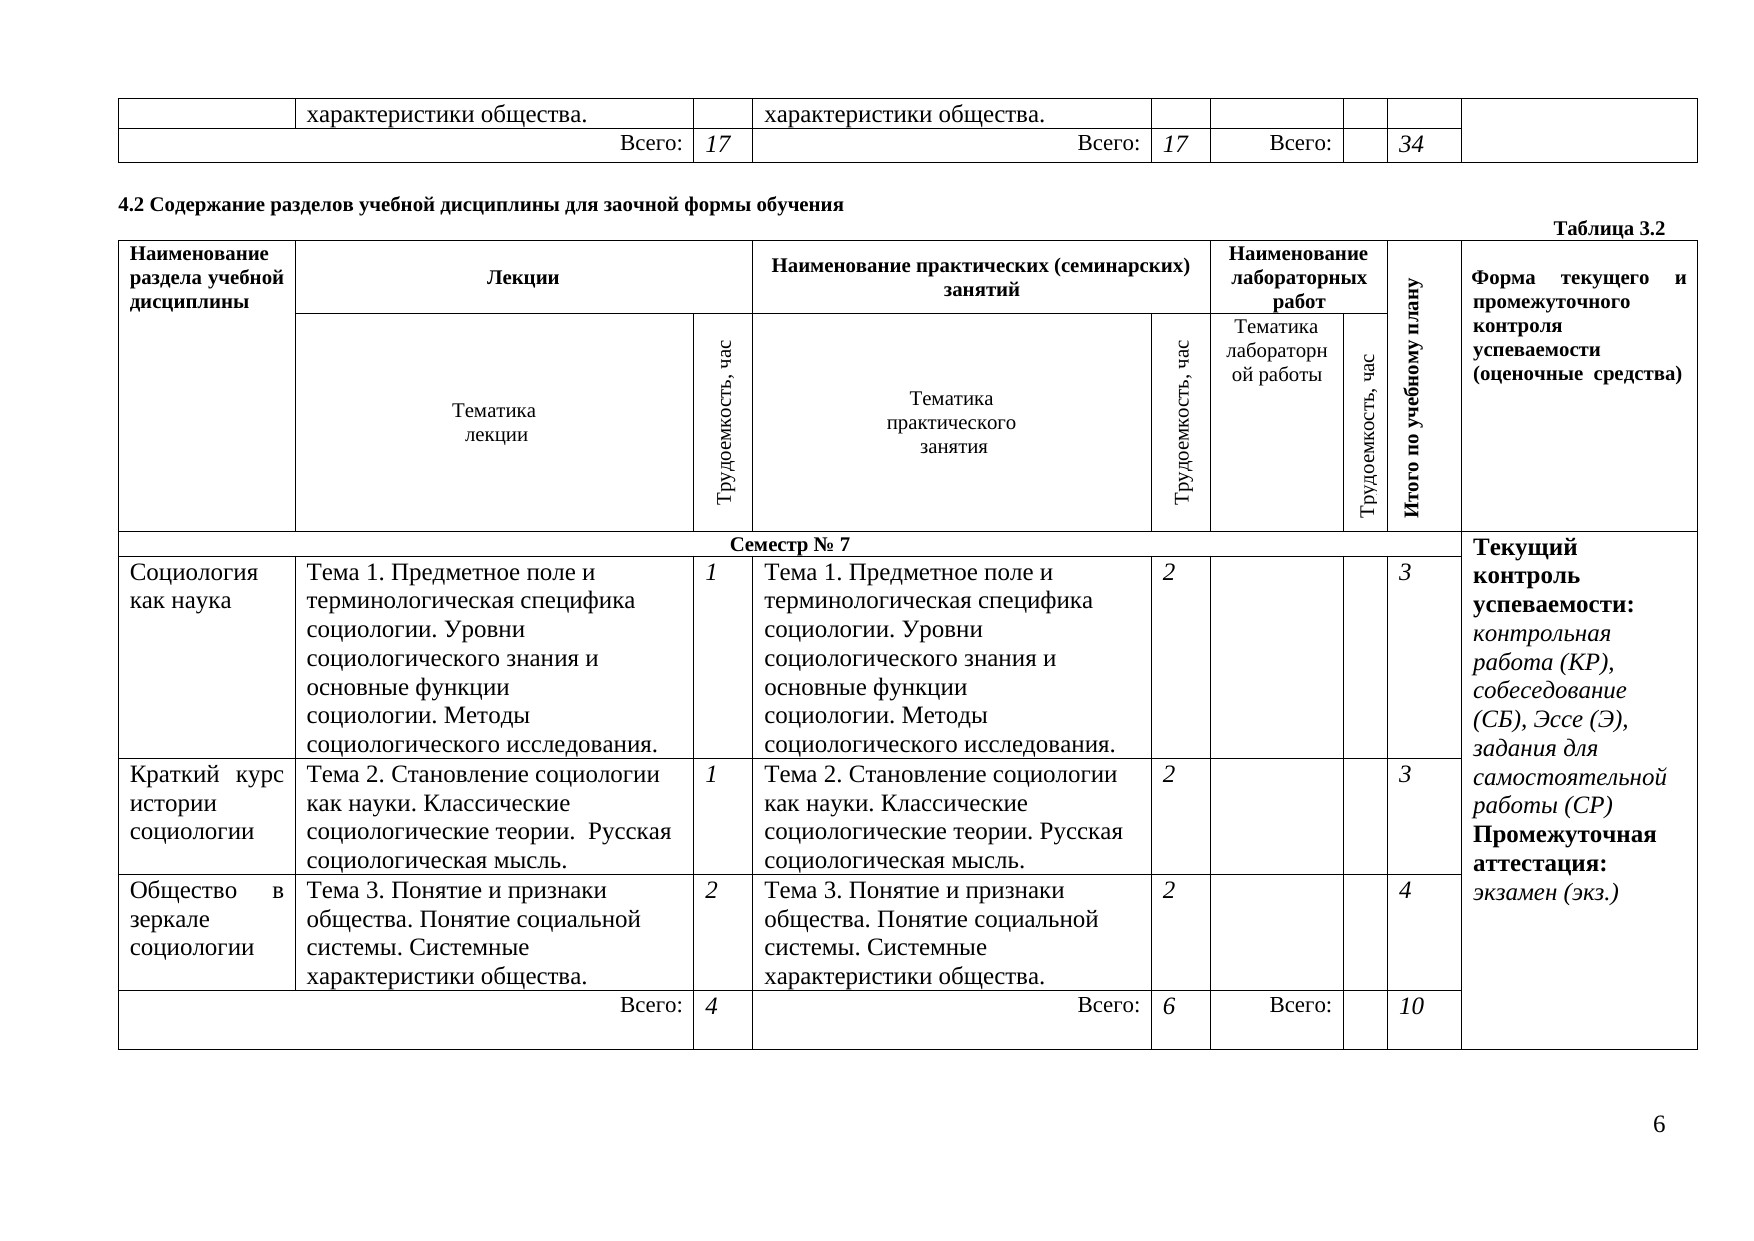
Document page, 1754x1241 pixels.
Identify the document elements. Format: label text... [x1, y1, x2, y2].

table_cell 34 [1388, 129, 1461, 162]
table_cell 17 [1152, 129, 1210, 162]
table_header Итого по учебному плану [1388, 241, 1461, 531]
table_cell Трудоемкость, час [1344, 314, 1387, 531]
table_cell Всего: [753, 129, 1151, 162]
table_cell 2 [1152, 875, 1210, 990]
table_cell 4 [694, 991, 752, 1049]
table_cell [753, 99, 1151, 128]
table_cell Краткий курс истории социологии [119, 759, 295, 874]
table_header Наименование лабораторных работ [1211, 241, 1387, 313]
table_cell Трудоемкость, час [1152, 314, 1210, 531]
table_cell Текущий контроль успеваемости: контрольная работа (КР), собеседование (СБ), Эссе (Э), задания для самостоятельной работы (СР) Промежуточная аттестация: экзамен (экз.) [1462, 532, 1697, 1049]
table_cell [1344, 99, 1387, 128]
table_cell Тематика практического занятия [753, 314, 1151, 531]
table_cell Всего: [1211, 991, 1343, 1049]
table_header Лекции [296, 241, 752, 313]
table_cell [1344, 557, 1387, 758]
table_cell Тематика лабораторной работы [1211, 314, 1343, 531]
table_cell Трудоемкость, час [694, 314, 752, 531]
table_cell 3 [1388, 557, 1461, 758]
table_cell 2 [694, 99, 752, 128]
table_cell Семестр № 7 [119, 532, 1461, 556]
table_cell Тема 3. Понятие и признаки общества. Понятие социальной системы. Системные характеристики общества. [296, 875, 693, 990]
table_cell [1211, 99, 1343, 128]
table_cell [1211, 557, 1343, 758]
table_header Наименование раздела учебной дисциплины [119, 241, 295, 531]
table_cell 4 [1388, 99, 1461, 128]
table_cell Тема 2. Становление социологии как науки. Классические социологические теории. Русская социологическая мысль. [753, 759, 1151, 874]
table_cell 6 [1152, 991, 1210, 1049]
table_cell Тема 1. Предметное поле и терминологическая специфика социологии. Уровни социологического знания и основные функции социологии. Методы социологического исследования. [753, 557, 1151, 758]
table_cell Тема 3. Понятие и признаки общества. Понятие социальной системы. Системные характеристики общества. [753, 875, 1151, 990]
table_cell 2 [1152, 99, 1210, 128]
table_cell 1 [694, 557, 752, 758]
table_cell Всего: [119, 129, 693, 162]
table_cell [1344, 875, 1387, 990]
table_cell Социология как наука [119, 557, 295, 758]
table_header Форма текущего и промежуточного контроля успеваемости (оценочные средства) [1462, 241, 1697, 531]
table_cell 3 [1388, 759, 1461, 874]
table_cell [296, 99, 693, 128]
table_cell Общество в зеркале социологии [119, 875, 295, 990]
table_cell Всего: [1211, 129, 1343, 162]
table_cell 4 [1388, 875, 1461, 990]
table_cell 1 [694, 759, 752, 874]
text Таблица 3.2 [118, 216, 1665, 240]
table_cell [1211, 875, 1343, 990]
table_cell [1211, 759, 1343, 874]
table_cell Тематика лекции [296, 314, 693, 531]
table_cell [1344, 129, 1387, 162]
text 4.2 Содержание разделов учебной дисциплины для заочной формы обучения [118, 192, 1665, 216]
table_cell Всего: [753, 991, 1151, 1049]
table_cell Тема 2. Становление социологии как науки. Классические социологические теории. Русская социологическая мысль. [296, 759, 693, 874]
table_cell 2 [1152, 759, 1210, 874]
table_cell 2 [694, 875, 752, 990]
table_cell [1344, 991, 1387, 1049]
table_cell Тема 1. Предметное поле и терминологическая специфика социологии. Уровни социологического знания и основные функции социологии. Методы социологического исследования. [296, 557, 693, 758]
table_cell 17 [694, 129, 752, 162]
table_cell 2 [1152, 557, 1210, 758]
table_cell Всего: [119, 991, 693, 1049]
table_cell 10 [1388, 991, 1461, 1049]
table_cell [1344, 759, 1387, 874]
table_header Наименование практических (семинарских) занятий [753, 241, 1210, 313]
